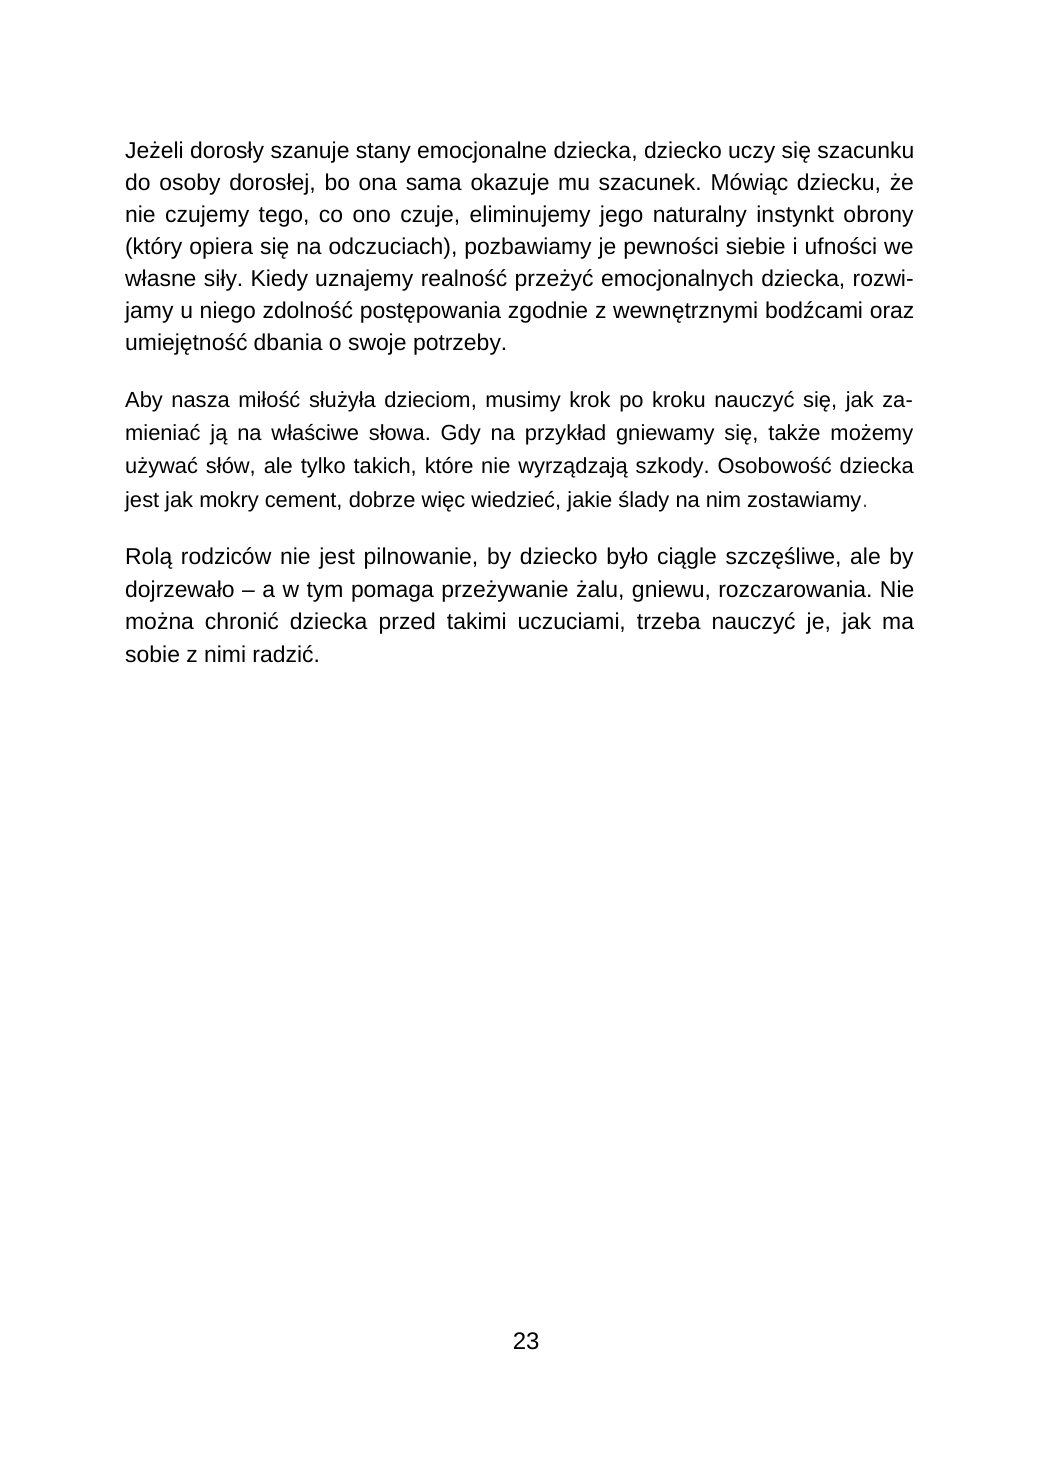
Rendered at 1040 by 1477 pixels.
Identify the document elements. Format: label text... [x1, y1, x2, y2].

text Rolą rodziców nie jest pilnowanie, by dziecko było ciągle szczęśliwe, ale by dojrzewało – a w tym pomaga przeżywanie żalu, gniewu, rozczarowania. Nie można chronić dziecka przed takimi uczuciami, trzeba nauczyć je, jak ma sobie z nimi radzić. [125, 543, 914, 667]
text Jeżeli dorosły szanuje stany emocjonalne dziecka, dziecko uczy się szacunku do osoby dorosłej, bo ona sama okazuje mu szacunek. Mówiąc dziecku, że nie czujemy tego, co ono czuje, eliminujemy jego naturalny instynkt obrony (który opiera się na odczuciach), pozbawiamy je pewności siebie i ufności we własne siły. Kiedy uznajemy realność przeżyć emocjonalnych dziecka, rozwi-jamy u niego zdolność postępowania zgodnie z wewnętrznymi bodźcami oraz umiejętność dbania o swoje potrzeby. [125, 137, 914, 355]
text Aby nasza miłość służyła dzieciom, musimy krok po kroku nauczyć się, jak za-mieniać ją na właściwe słowa. Gdy na przykład gniewamy się, także możemy używać słów, ale tylko takich, które nie wyrządzają szkody. Osobowość dziecka jest jak mokry cement, dobrze więc wiedzieć, jakie ślady na nim zostawiamy. [125, 387, 914, 512]
text 23 [125, 1327, 927, 1355]
